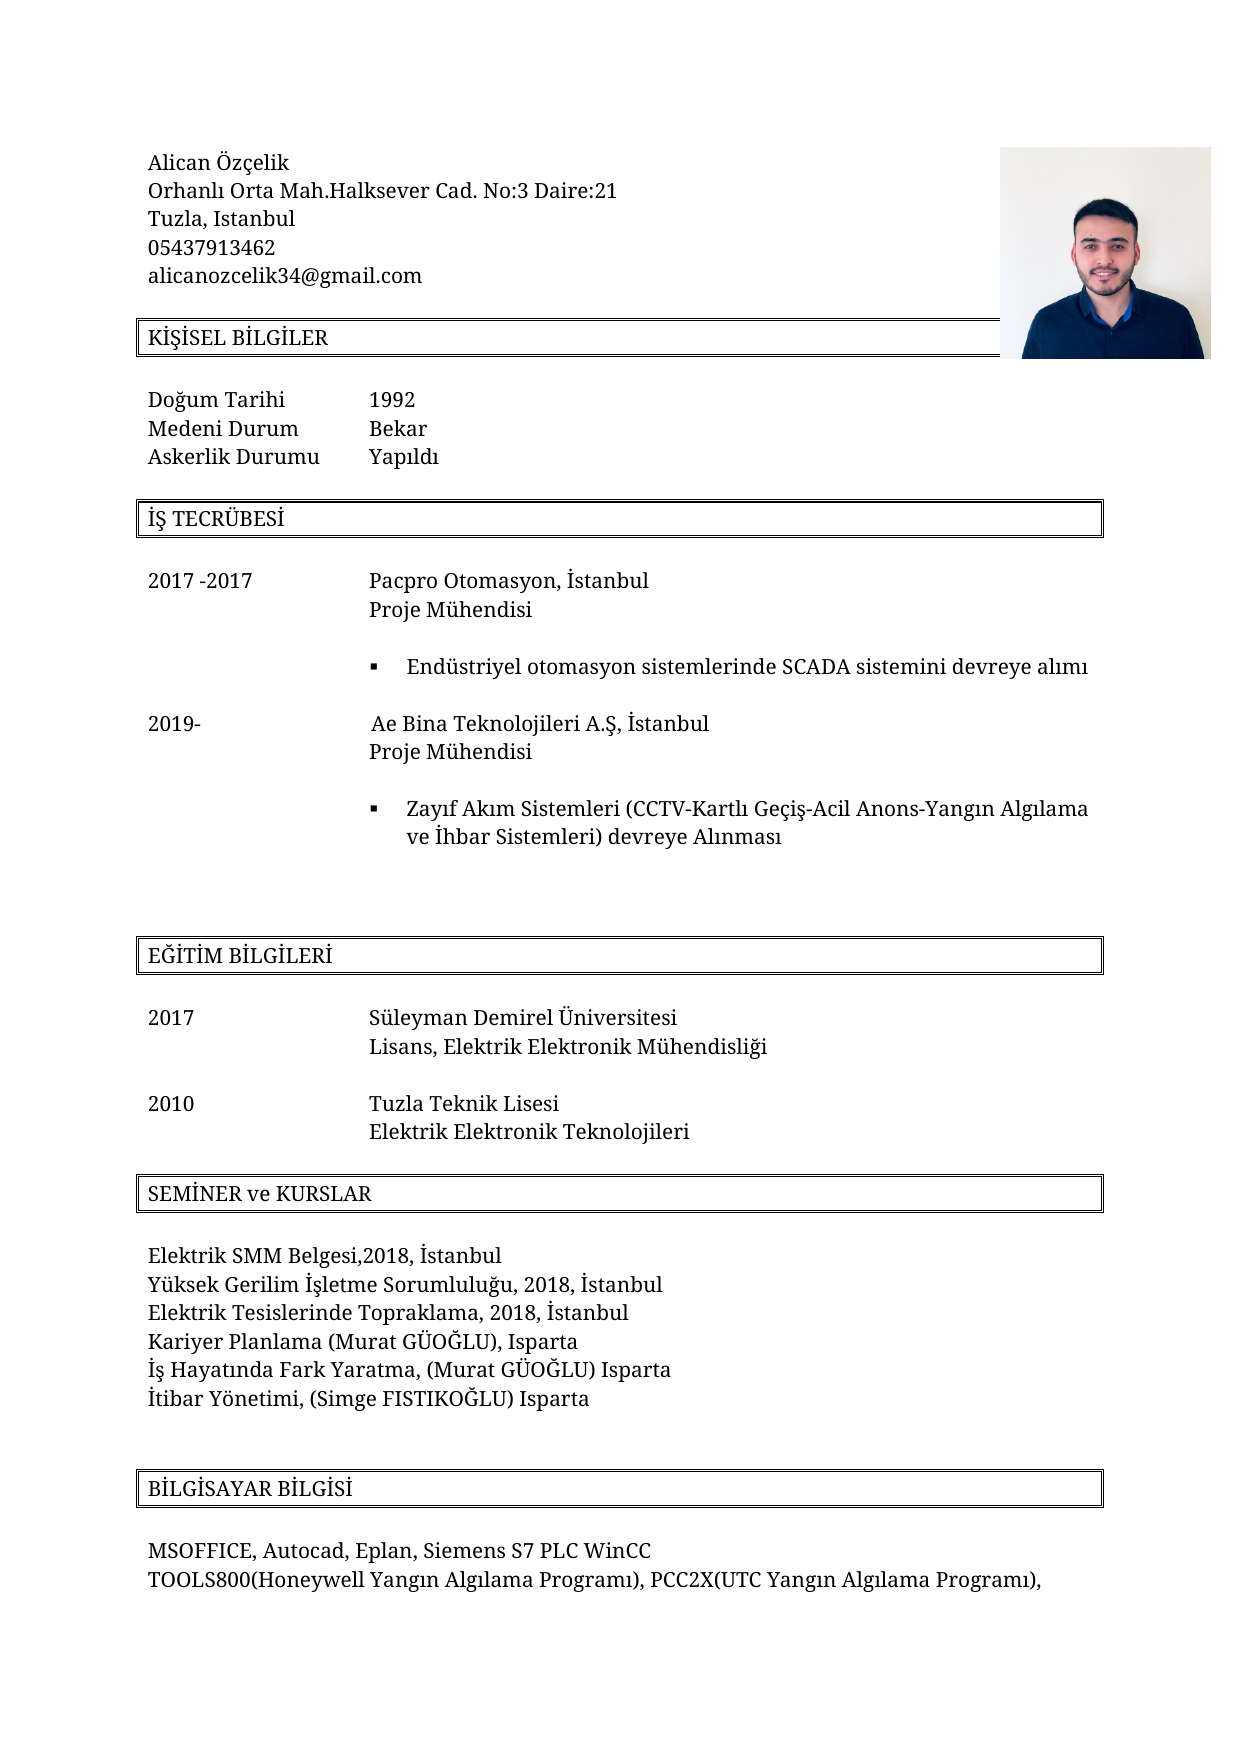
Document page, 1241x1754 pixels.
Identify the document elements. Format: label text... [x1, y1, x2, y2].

text alicanozcelik34@gmail.com [148, 261, 1000, 290]
list Zayıf Akım Sistemleri (CCTV-Kartlı Geçiş-Acil Anons-Yangın Algılama ve İhbar Sistemleri) devreye Alınması [369, 794, 1093, 851]
list Endüstriyel otomasyon sistemlerinde SCADA sistemini devreye alımı [369, 652, 1093, 680]
text MSOFFICE, Autocad, Eplan, Siemens S7 PLC WinCC [148, 1536, 1093, 1565]
text Elektrik Tesislerinde Topraklama, 2018, İstanbul [148, 1298, 1093, 1327]
text Elektrik Elektronik Teknolojileri [295, 1117, 1093, 1146]
text Orhanlı Orta Mah.Halksever Cad. No:3 Daire:21 [148, 176, 1000, 204]
text Proje Mühendisi [295, 595, 1093, 623]
picture [1000, 147, 1211, 359]
text Medeni Durum Bekar [148, 414, 1093, 442]
text Lisans, Elektrik Elektronik Mühendisliği [295, 1032, 1093, 1060]
text 2017 Süleyman Demirel Üniversitesi [148, 1003, 1093, 1032]
text 2019- Ae Bina Teknolojileri A.Ş, İstanbul [148, 709, 1093, 737]
text Askerlik Durumu Yapıldı [148, 442, 1093, 471]
text Elektrik SMM Belgesi,2018, İstanbul [148, 1241, 1093, 1270]
text Kariyer Planlama (Murat GÜOĞLU), Isparta [148, 1327, 1093, 1355]
text Yüksek Gerilim İşletme Sorumluluğu, 2018, İstanbul [148, 1270, 1093, 1298]
text KİŞİSEL BİLGİLER [139, 321, 1000, 354]
text Tuzla, Istanbul [148, 204, 1000, 233]
text TOOLS800(Honeywell Yangın Algılama Programı), PCC2X(UTC Yangın Algılama Programı), [148, 1565, 1093, 1593]
text EĞİTİM BİLGİLERİ [139, 939, 1101, 972]
text 2017 -2017 Pacpro Otomasyon, İstanbul [148, 567, 1093, 595]
text İş Hayatında Fark Yaratma, (Murat GÜOĞLU) Isparta [148, 1355, 1093, 1384]
text Doğum Tarihi 1992 [148, 386, 1093, 414]
text Alican Özçelik [148, 148, 1000, 176]
text Proje Mühendisi [369, 737, 1093, 766]
text 2010 Tuzla Teknik Lisesi [148, 1089, 1093, 1117]
text 05437913462 [148, 233, 1000, 261]
text İtibar Yönetimi, (Simge FISTIKOĞLU) Isparta [148, 1384, 1093, 1412]
